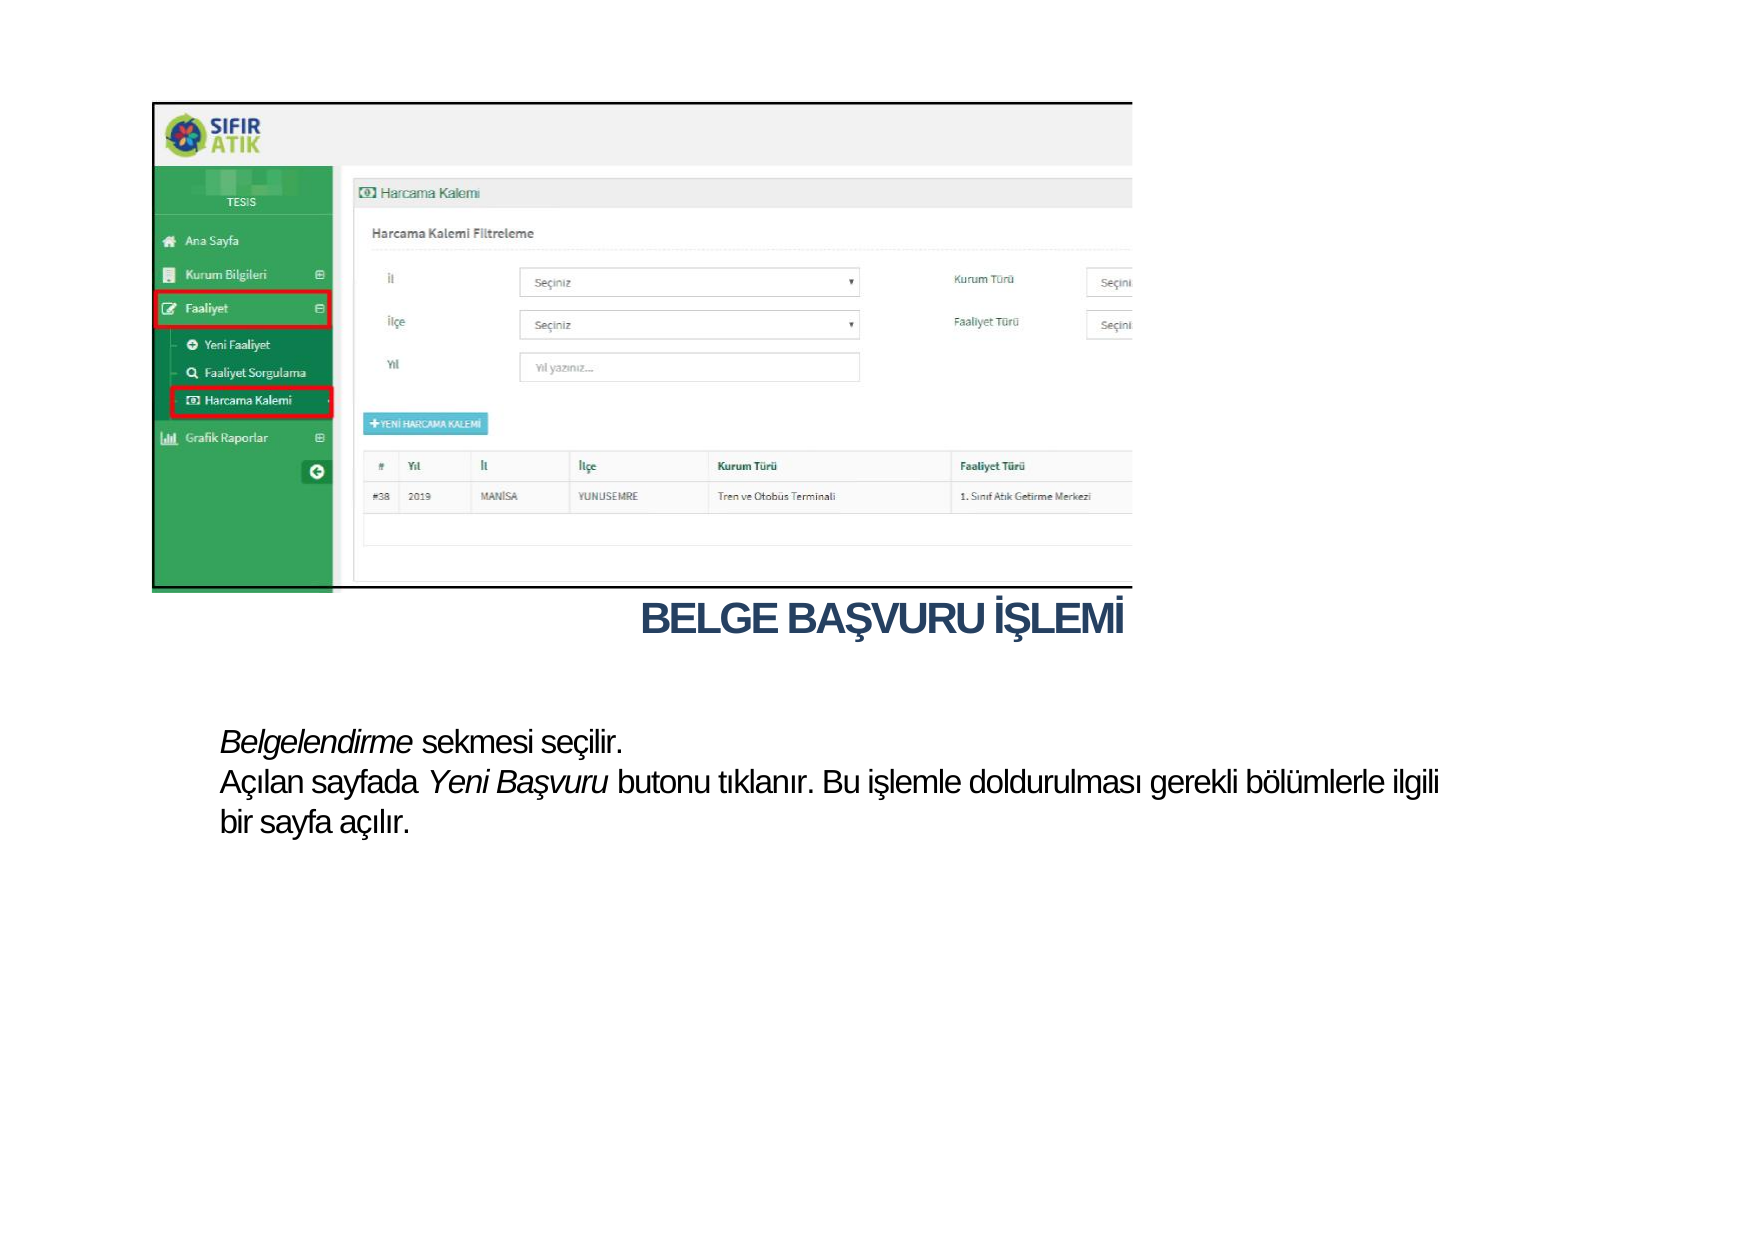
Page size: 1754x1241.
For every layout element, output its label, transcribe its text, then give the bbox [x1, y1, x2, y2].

text Belgelendirme sekmesi seçilir. [219, 721, 1620, 761]
text bir sayfa açılır. [219, 801, 1620, 841]
picture [151, 100, 1133, 593]
text Açılan sayfada Yeni Başvuru butonu tıklanır. Bu işlemle doldurulması gerekli bölümlerle ilgili [219, 761, 1620, 801]
text BELGE BAŞVURU İŞLEMİ [640, 100, 1620, 643]
